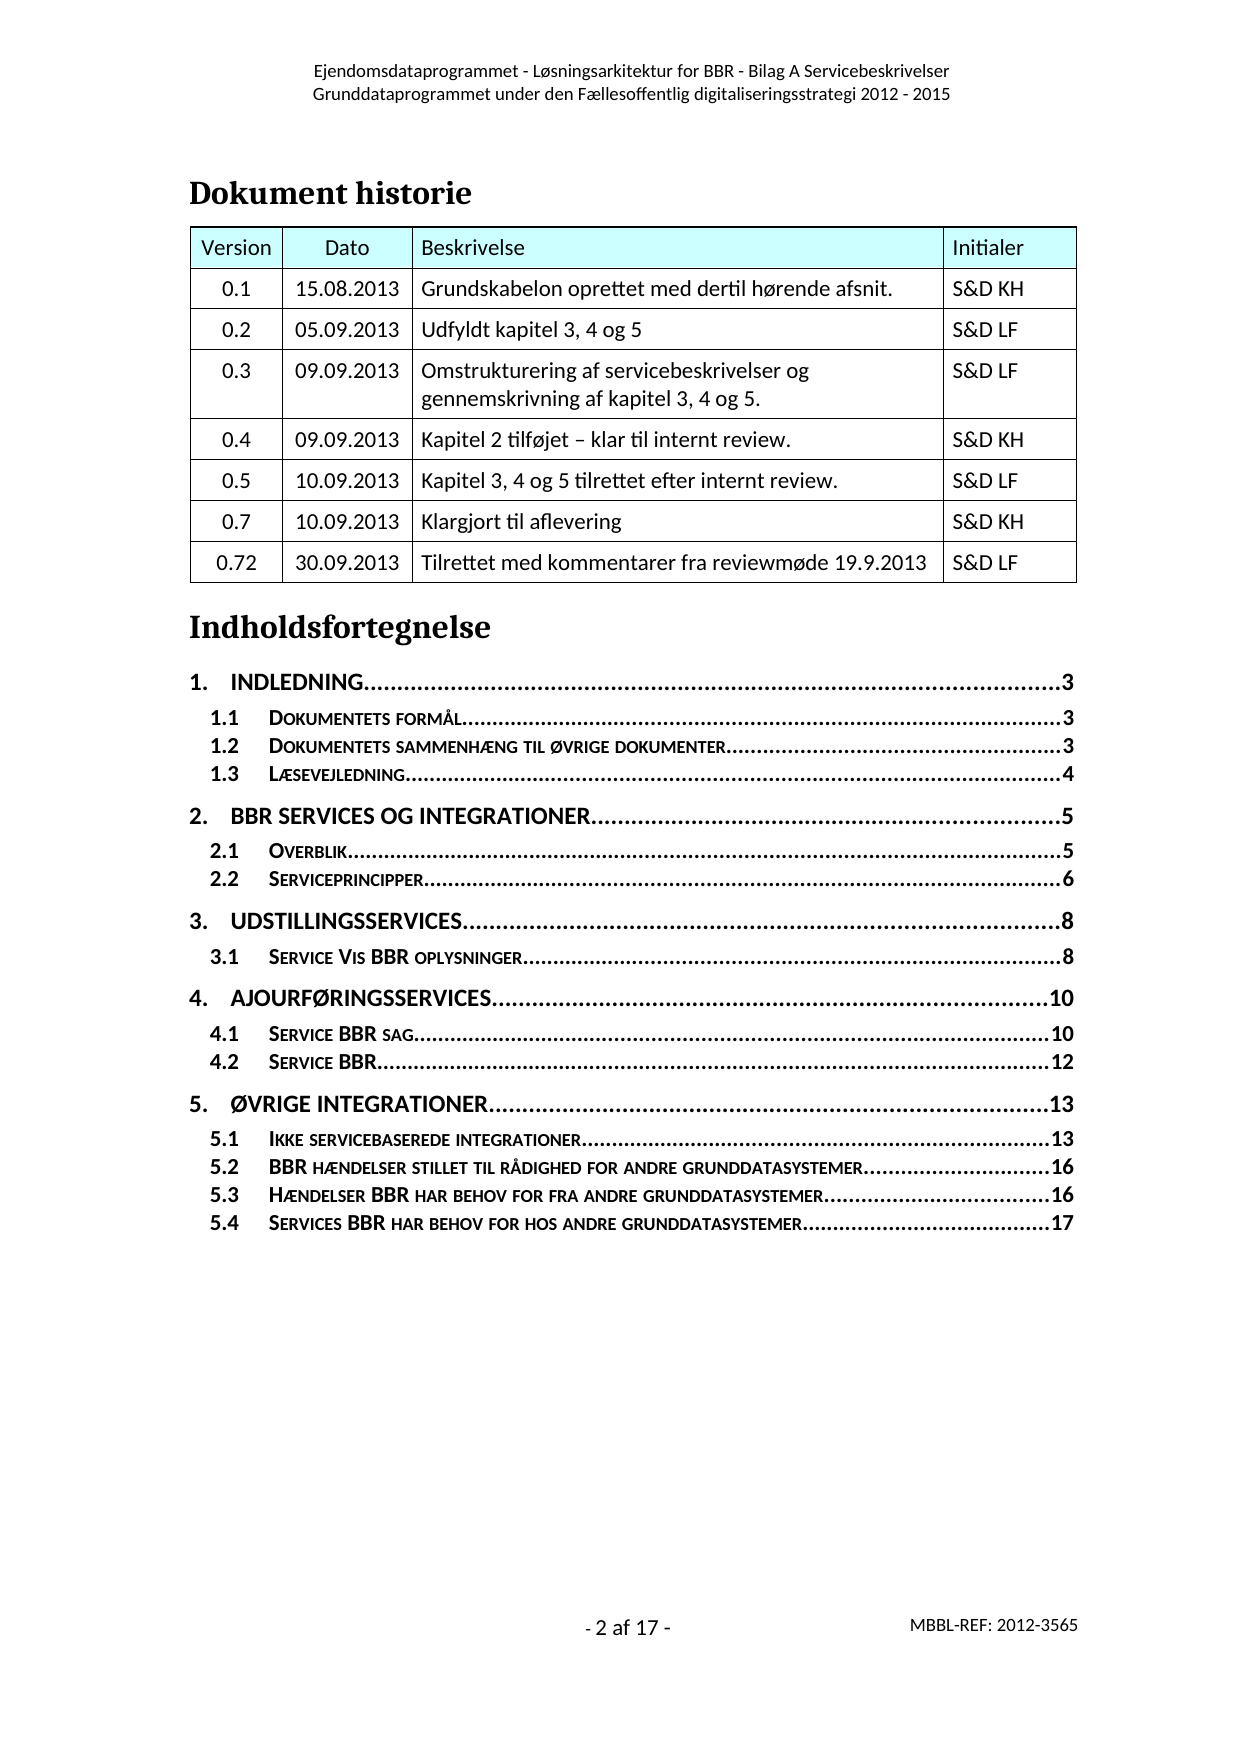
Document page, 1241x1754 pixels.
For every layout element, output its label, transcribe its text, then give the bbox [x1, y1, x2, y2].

table_cell Kapitel 2 tilføjet – klar til internt review. [413, 419, 943, 459]
table_cell 15.08.2013 [283, 269, 412, 308]
table_cell S&D KH [944, 501, 1076, 541]
table_cell S&D LF [944, 460, 1076, 500]
text 5.3 Hændelser BBR har behov for fra andre grunddatasystemer 16 [209, 1181, 1075, 1208]
table_cell 0.72 [191, 542, 282, 582]
text 2.1 Overblik 5 [209, 837, 1075, 864]
table_cell 10.09.2013 [283, 460, 412, 500]
text 5.2 BBR hændelser stillet til rådighed for andre grunddatasystemer 16 [209, 1152, 1075, 1181]
table_cell Omstrukturering af servicebeskrivelser og gennemskrivning af kapitel 3, 4 og 5. [413, 350, 943, 418]
text Indholdsfortegnelse [189, 608, 1075, 646]
table_cell 10.09.2013 [283, 501, 412, 541]
table_cell 0.1 [191, 269, 282, 308]
table_cell S&D KH [944, 419, 1076, 459]
table_cell 0.2 [191, 309, 282, 349]
text 2. BBR services og integrationer 5 [189, 800, 1075, 830]
table_cell 0.4 [191, 419, 282, 459]
table_cell 0.3 [191, 350, 282, 418]
table_cell 09.09.2013 [283, 419, 412, 459]
table_header Initialer [944, 228, 1076, 267]
text 1.1 Dokumentets formål 3 [209, 703, 1075, 731]
text 4.1 Service BBR sag 10 [209, 1019, 1075, 1047]
text 4. Ajourføringsservices 10 [189, 982, 1075, 1013]
table_cell Kapitel 3, 4 og 5 tilrettet efter internt review. [413, 460, 943, 500]
text Dokument historie [189, 174, 1075, 213]
text 3.1 Service Vis BBR oplysninger 8 [209, 942, 1075, 970]
text 2.2 Serviceprincipper 6 [209, 864, 1075, 893]
table_cell Tilrettet med kommentarer fra reviewmøde 19.9.2013 [413, 542, 943, 582]
table_cell 0.5 [191, 460, 282, 500]
text 3. Udstillingsservices 8 [189, 905, 1075, 936]
table_cell Klargjort til aflevering [413, 501, 943, 541]
table_cell 05.09.2013 [283, 309, 412, 349]
table_cell 09.09.2013 [283, 350, 412, 418]
table_cell S&D LF [944, 350, 1076, 418]
text 1.2 Dokumentets sammenhæng til øvrige dokumenter 3 [209, 731, 1075, 759]
text 1.3 Læsevejledning 4 [209, 759, 1075, 787]
text 5.1 Ikke servicebaserede integrationer 13 [209, 1124, 1075, 1152]
table_header Version [191, 228, 282, 267]
table_header Beskrivelse [413, 228, 943, 267]
table_header Dato [283, 228, 412, 267]
table_cell 0.7 [191, 501, 282, 541]
text 4.2 Service BBR 12 [209, 1047, 1075, 1075]
text 1. Indledning 3 [189, 666, 1075, 697]
text 5.4 Services BBR har behov for hos andre grunddatasystemer 17 [209, 1208, 1075, 1237]
table_cell S&D KH [944, 269, 1076, 308]
table_cell S&D LF [944, 542, 1076, 582]
table_cell Grundskabelon oprettet med dertil hørende afsnit. [413, 269, 943, 308]
table_cell 30.09.2013 [283, 542, 412, 582]
table_cell Udfyldt kapitel 3, 4 og 5 [413, 309, 943, 349]
table_cell S&D LF [944, 309, 1076, 349]
text 5. Øvrige integrationer 13 [189, 1088, 1075, 1118]
